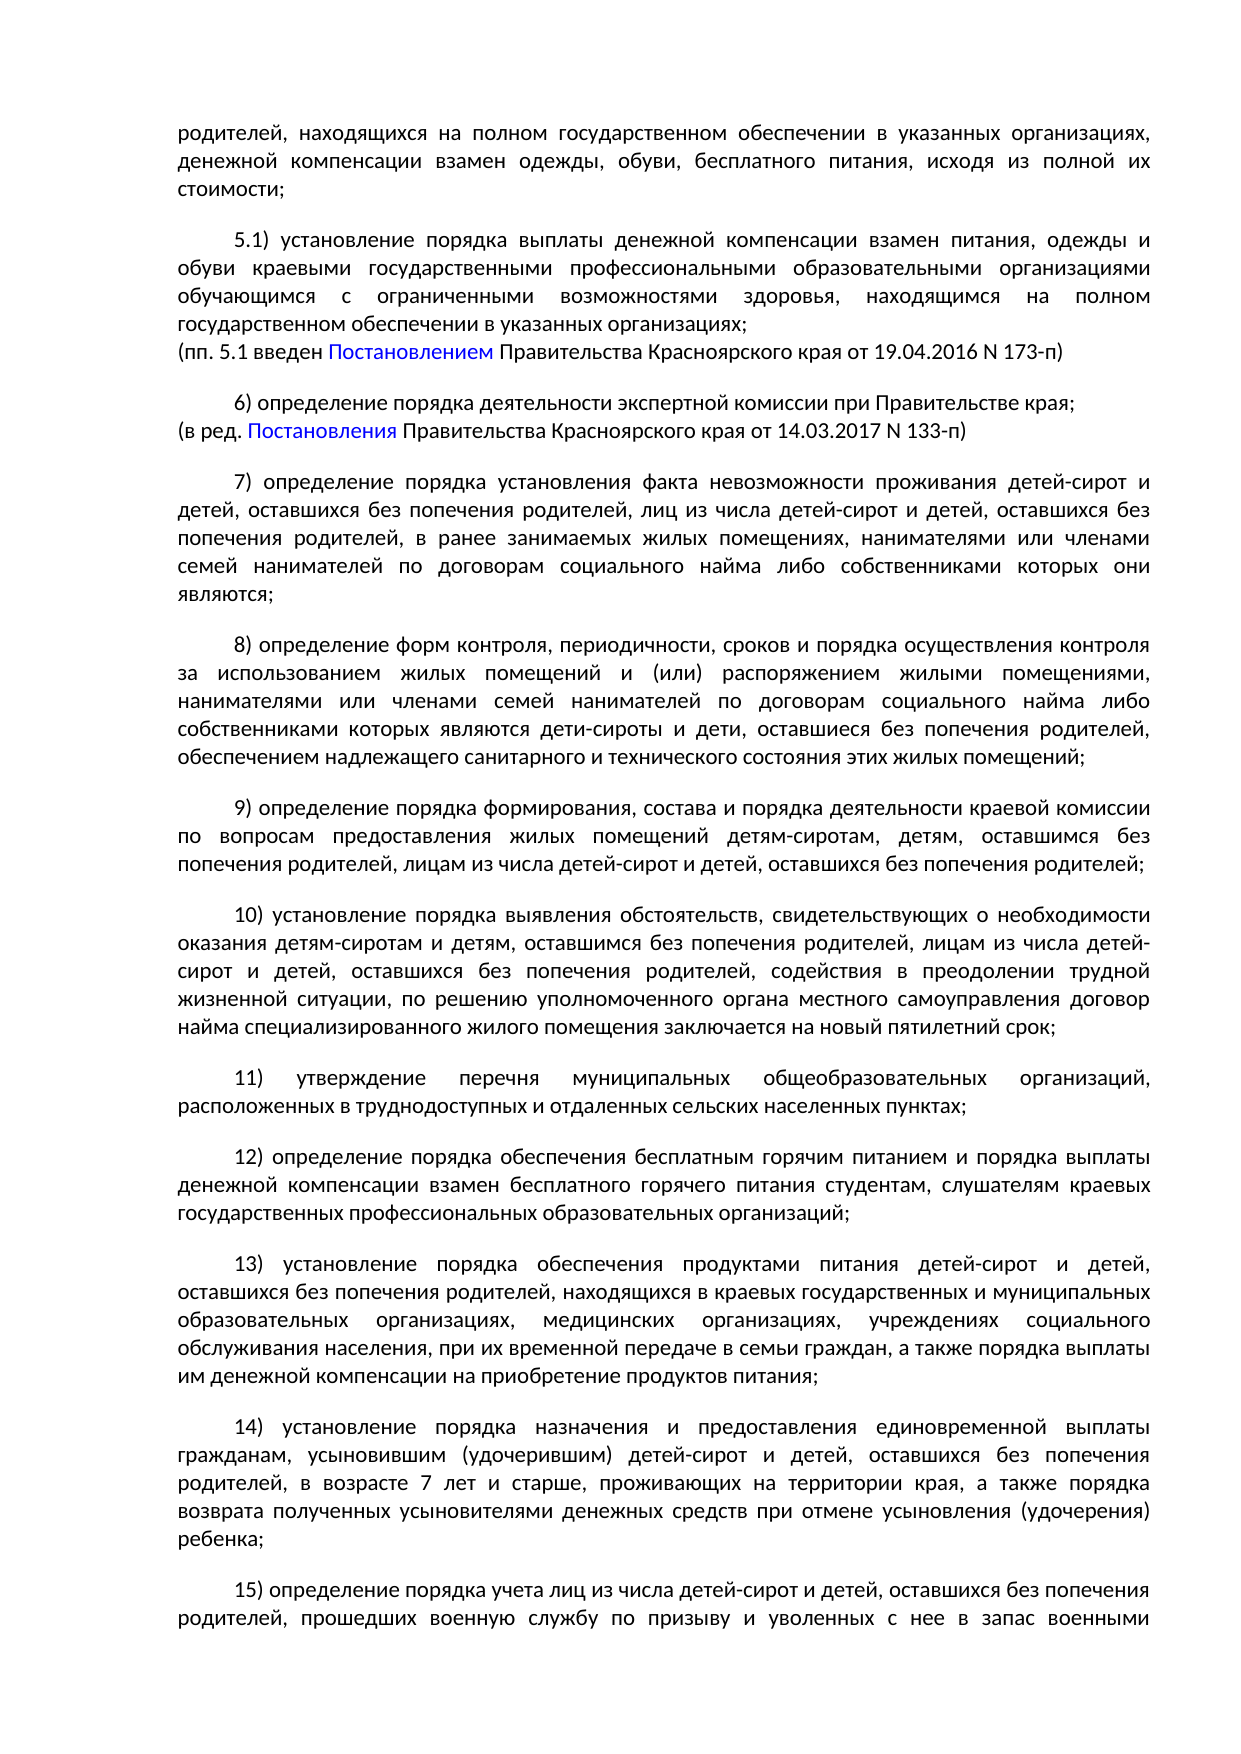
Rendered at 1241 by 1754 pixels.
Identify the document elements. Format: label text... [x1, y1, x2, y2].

text 9) определение порядка формирования, состава и порядка деятельности краевой комиссии по вопросам предоставления жилых помещений детям-сиротам, детям, оставшимся без попечения родителей, лицам из числа детей-сирот и детей, оставшихся без попечения родителей; [177, 793, 1152, 877]
text 13) установление порядка обеспечения продуктами питания детей-сирот и детей, оставшихся без попечения родителей, находящихся в краевых государственных и муниципальных образовательных организациях, медицинских организациях, учреждениях социального обслуживания населения, при их временной передаче в семьи граждан, а также порядка выплаты им денежной компенсации на приобретение продуктов питания; [177, 1249, 1152, 1389]
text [177, 118, 1152, 202]
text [177, 1575, 1152, 1631]
text 10) установление порядка выявления обстоятельств, свидетельствующих о необходимости оказания детям-сиротам и детям, оставшимся без попечения родителей, лицам из числа детей-сирот и детей, оставшихся без попечения родителей, содействия в преодолении трудной жизненной ситуации, по решению уполномоченного органа местного самоуправления договор найма специализированного жилого помещения заключается на новый пятилетний срок; [177, 900, 1152, 1040]
text 5.1) установление порядка выплаты денежной компенсации взамен питания, одежды и обуви краевыми государственными профессиональными образовательными организациями обучающимся с ограниченными возможностями здоровья, находящимся на полном государственном обеспечении в указанных организациях; [177, 225, 1152, 337]
text (в ред. Постановления Правительства Красноярского края от 14.03.2017 N 133-п) [177, 416, 1152, 444]
text 8) определение форм контроля, периодичности, сроков и порядка осуществления контроля за использованием жилых помещений и (или) распоряжением жилыми помещениями, нанимателями или членами семей нанимателей по договорам социального найма либо собственниками которых являются дети-сироты и дети, оставшиеся без попечения родителей, обеспечением надлежащего санитарного и технического состояния этих жилых помещений; [177, 630, 1152, 770]
text 12) определение порядка обеспечения бесплатным горячим питанием и порядка выплаты денежной компенсации взамен бесплатного горячего питания студентам, слушателям краевых государственных профессиональных образовательных организаций; [177, 1142, 1152, 1226]
text 6) определение порядка деятельности экспертной комиссии при Правительстве края; [177, 388, 1152, 416]
text 7) определение порядка установления факта невозможности проживания детей-сирот и детей, оставшихся без попечения родителей, лиц из числа детей-сирот и детей, оставшихся без попечения родителей, в ранее занимаемых жилых помещениях, нанимателями или членами семей нанимателей по договорам социального найма либо собственниками которых они являются; [177, 467, 1152, 607]
text 14) установление порядка назначения и предоставления единовременной выплаты гражданам, усыновившим (удочерившим) детей-сирот и детей, оставшихся без попечения родителей, в возрасте 7 лет и старше, проживающих на территории края, а также порядка возврата полученных усыновителями денежных средств при отмене усыновления (удочерения) ребенка; [177, 1412, 1152, 1552]
text 11) утверждение перечня муниципальных общеобразовательных организаций, расположенных в труднодоступных и отдаленных сельских населенных пунктах; [177, 1063, 1152, 1119]
text (пп. 5.1 введен Постановлением Правительства Красноярского края от 19.04.2016 N 173-п) [177, 337, 1152, 365]
